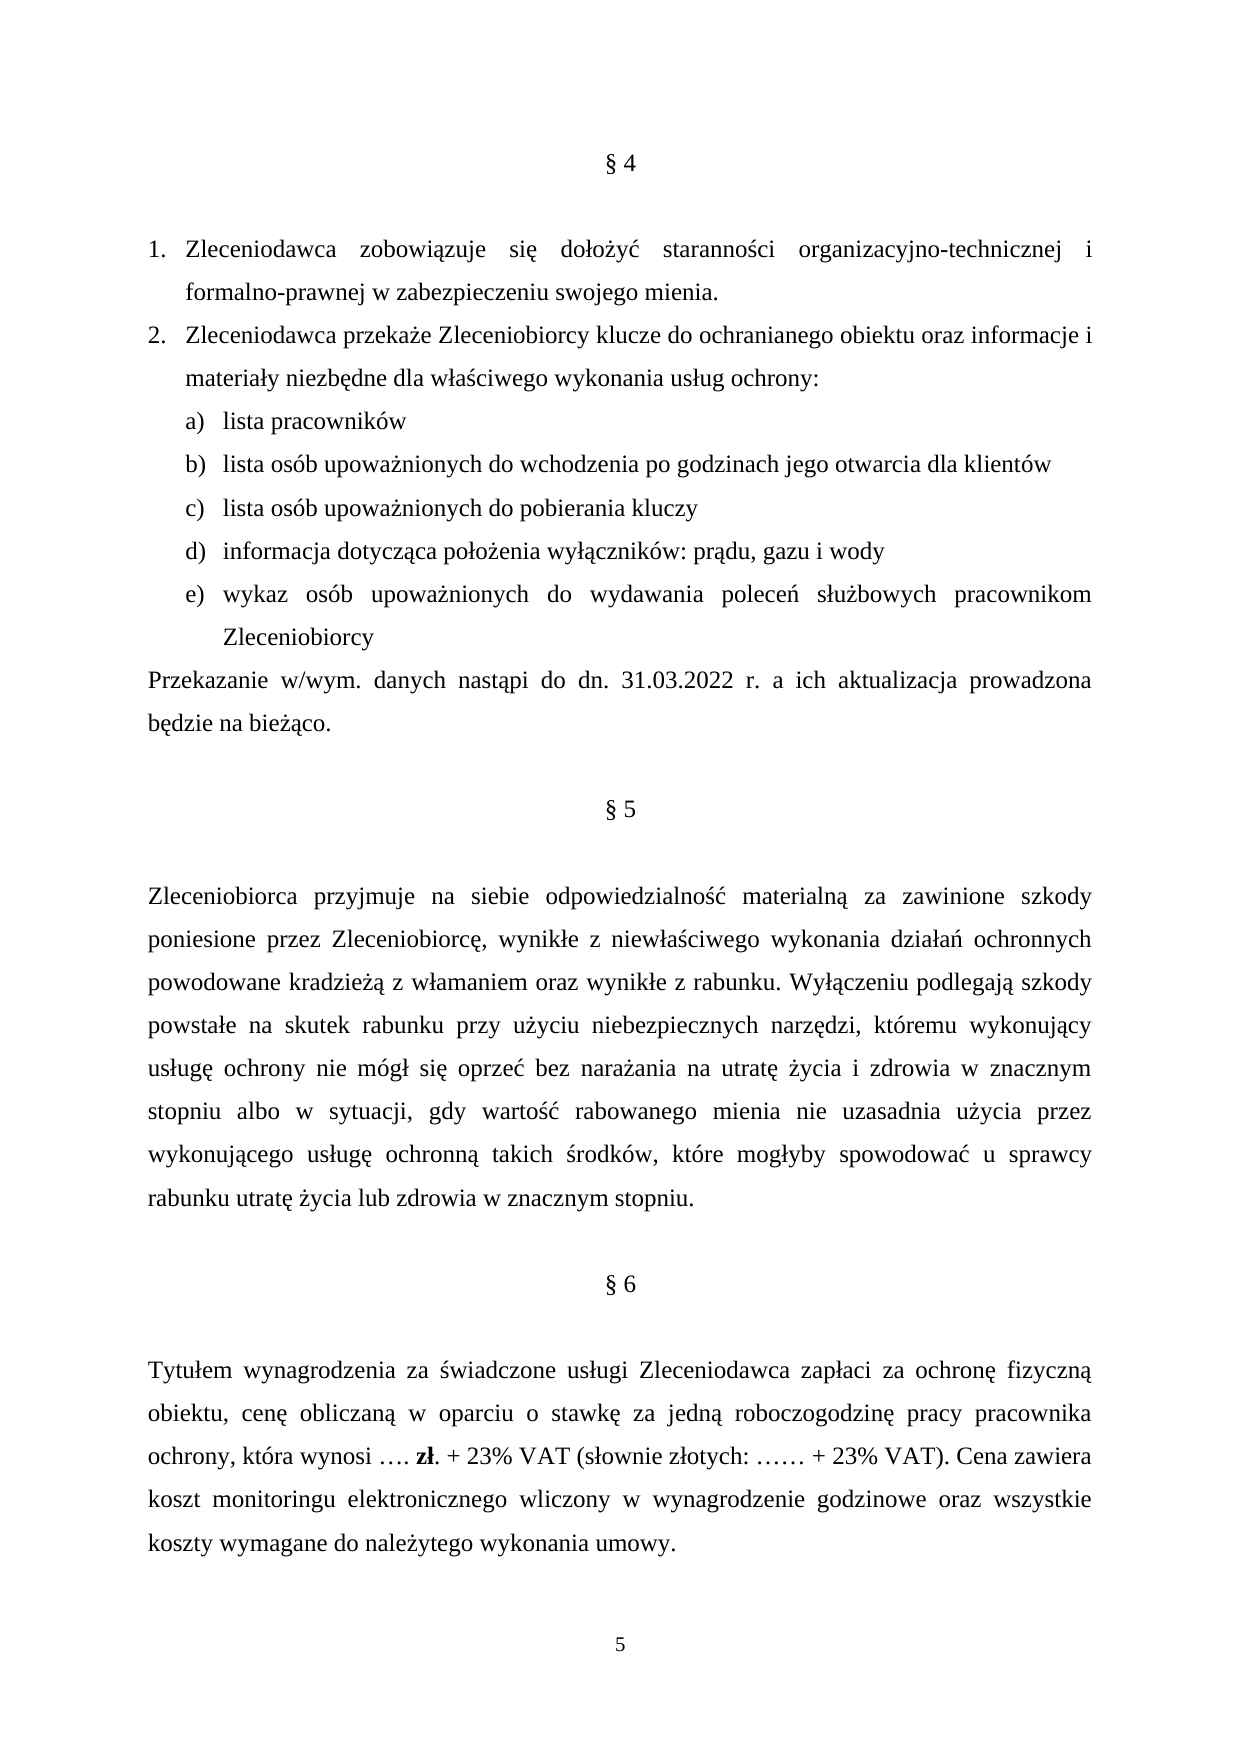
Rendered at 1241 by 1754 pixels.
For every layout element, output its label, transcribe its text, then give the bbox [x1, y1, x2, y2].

list lista osób upoważnionych do pobierania kluczy [185, 493, 1093, 521]
text Przekazanie w/wym. danych nastąpi do dn. 31.03.2022 r. a ich aktualizacja prowadzona będzie na bieżąco. [148, 665, 1093, 737]
list Zleceniodawca przekaże Zleceniobiorcy klucze do ochranianego obiektu oraz informacje i materiały niezbędne dla właściwego wykonania usług ochrony: [148, 320, 1093, 392]
list Zleceniodawca zobowiązuje się dołożyć staranności organizacyjno-technicznej i formalno-prawnej w zabezpieczeniu swojego mienia. [148, 234, 1093, 306]
list lista pracowników [185, 406, 1093, 435]
list lista osób upoważnionych do wchodzenia po godzinach jego otwarcia dla klientów [185, 449, 1093, 478]
text § 5 [148, 794, 1093, 823]
text § 6 [148, 1269, 1093, 1298]
text Zleceniobiorca przyjmuje na siebie odpowiedzialność materialną za zawinione szkody poniesione przez Zleceniobiorcę, wynikłe z niewłaściwego wykonania działań ochronnych powodowane kradzieżą z włamaniem oraz wynikłe z rabunku. Wyłączeniu podlegają szkody powstałe na skutek rabunku przy użyciu niebezpiecznych narzędzi, któremu wykonujący usługę ochrony nie mógł się oprzeć bez narażania na utratę życia i zdrowia w znacznym stopniu albo w sytuacji, gdy wartość rabowanego mienia nie uzasadnia użycia przez wykonującego usługę ochronną takich środków, które mogłyby spowodować u sprawcy rabunku utratę życia lub zdrowia w znacznym stopniu. [148, 881, 1093, 1211]
list wykaz osób upoważnionych do wydawania poleceń służbowych pracownikom Zleceniobiorcy [185, 579, 1093, 651]
list informacja dotycząca położenia wyłączników: prądu, gazu i wody [185, 536, 1093, 564]
text Tytułem wynagrodzenia za świadczone usługi Zleceniodawca zapłaci za ochronę fizyczną obiektu, cenę obliczaną w oparciu o stawkę za jedną roboczogodzinę pracy pracownika ochrony, która wynosi …. zł. + 23% VAT (słownie złotych: …… + 23% VAT). Cena zawiera koszt monitoringu elektronicznego wliczony w wynagrodzenie godzinowe oraz wszystkie koszty wymagane do należytego wykonania umowy. [148, 1355, 1093, 1556]
text § 4 [148, 148, 1093, 176]
